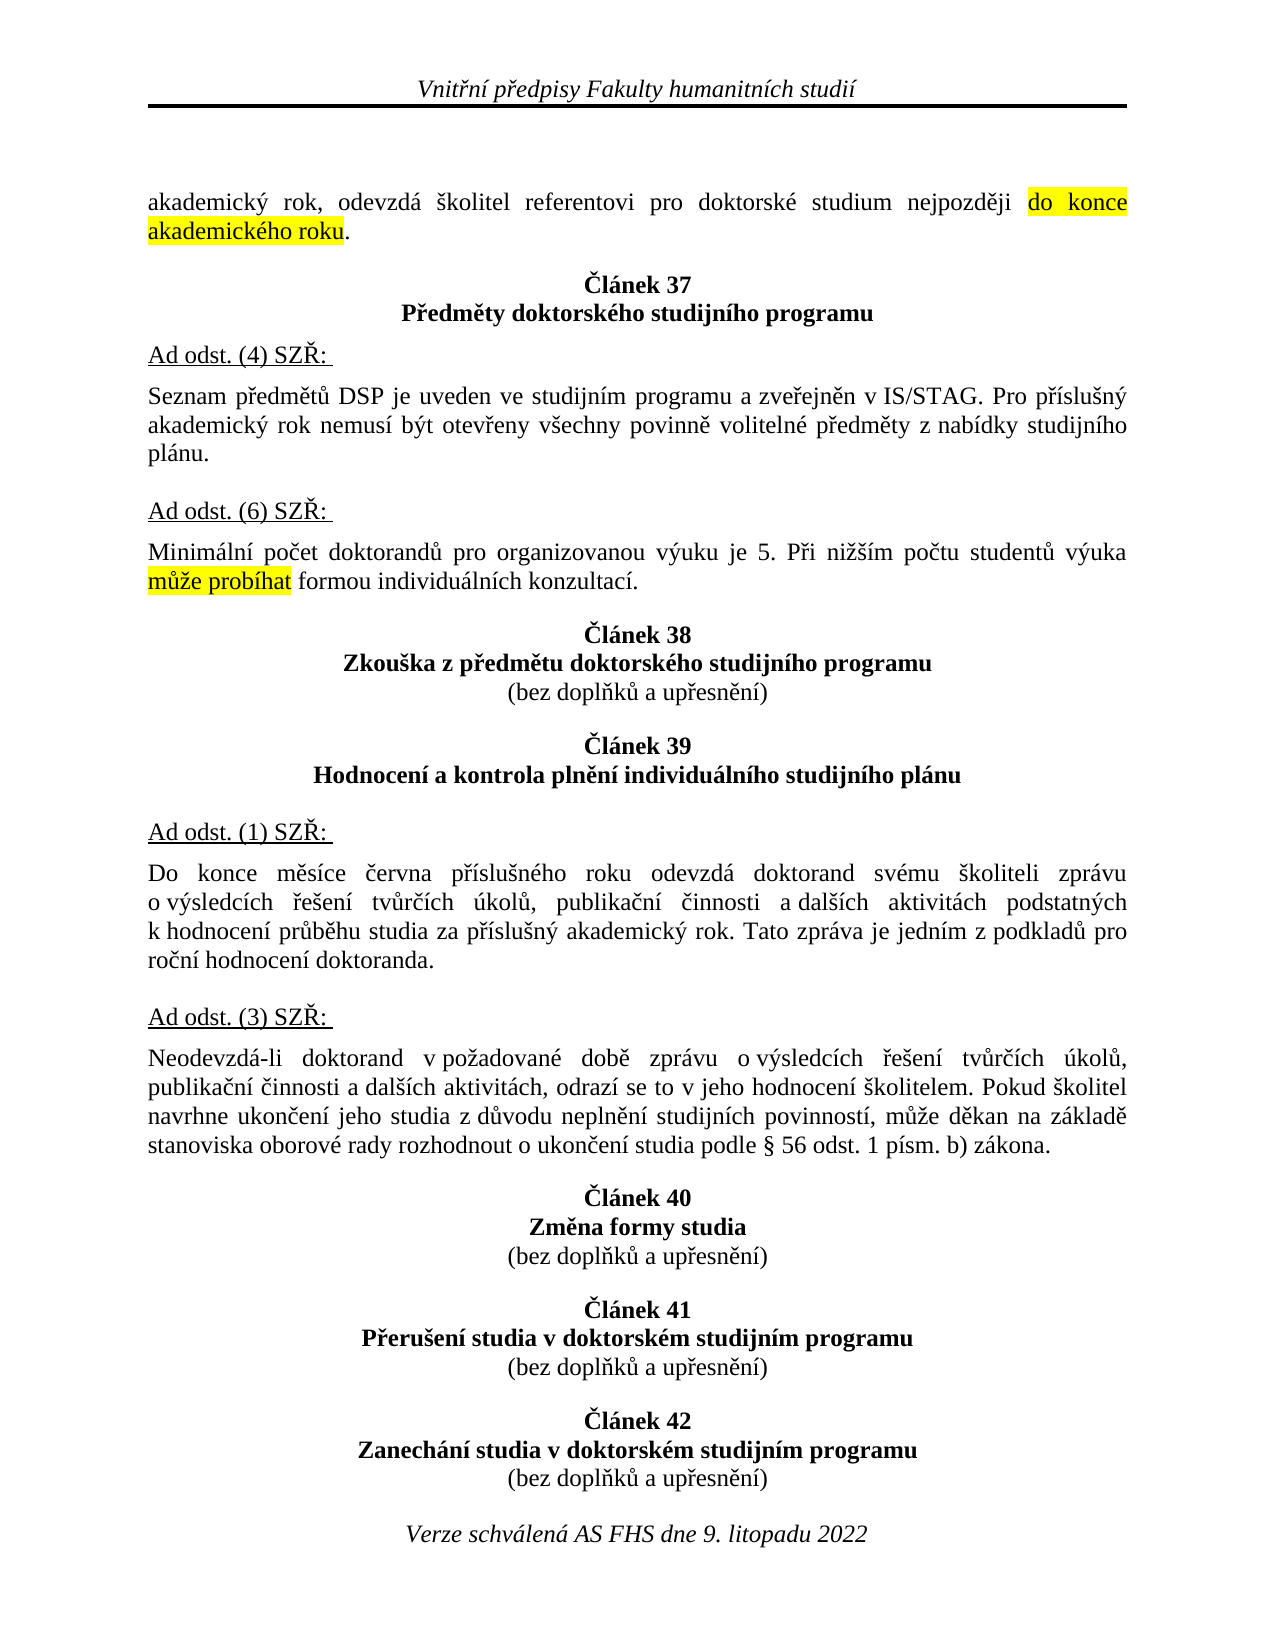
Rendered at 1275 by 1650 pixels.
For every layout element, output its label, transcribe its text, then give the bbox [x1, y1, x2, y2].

text Článek 38 [148, 620, 1127, 648]
text Změna formy studia [148, 1212, 1127, 1241]
text Článek 39 [148, 731, 1127, 760]
text Ad odst. (4) SZŘ: [148, 340, 1127, 368]
text Do konce měsíce června příslušného roku odevzdá doktorand svému školiteli zprávu o výsledcích řešení tvůrčích úkolů, publikační činnosti a dalších aktivitách podstatných k hodnocení průběhu studia za příslušný akademický rok. Tato zpráva je jedním z podkladů pro roční hodnocení doktoranda. [148, 858, 1127, 973]
text Zkouška z předmětu doktorského studijního programu [148, 648, 1127, 677]
text Předměty doktorského studijního programu [148, 298, 1127, 327]
text Ad odst. (6) SZŘ: [148, 496, 1127, 525]
text Hodnocení a kontrola plnění individuálního studijního plánu [148, 760, 1127, 788]
text Seznam předmětů DSP je uveden ve studijním programu a zveřejněn v IS/STAG. Pro příslušný akademický rok nemusí být otevřeny všechny povinně volitelné předměty z nabídky studijního plánu. [148, 381, 1127, 467]
text Článek 42 [148, 1406, 1127, 1435]
text Zanechání studia v doktorském studijním programu [148, 1435, 1127, 1463]
text Ad odst. (3) SZŘ: [148, 1002, 1127, 1031]
text (bez doplňků a upřesnění) [148, 677, 1127, 706]
text Článek 37 [148, 270, 1127, 298]
text Přerušení studia v doktorském studijním programu [148, 1323, 1127, 1352]
text (bez doplňků a upřesnění) [148, 1463, 1127, 1492]
text Ad odst. (1) SZŘ: [148, 817, 1127, 846]
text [148, 187, 1127, 245]
text Minimální počet doktorandů pro organizovanou výuku je 5. Při nižším počtu studentů výuka může probíhat formou individuálních konzultací. [148, 537, 1127, 595]
text Článek 41 [148, 1295, 1127, 1323]
text (bez doplňků a upřesnění) [148, 1352, 1127, 1381]
text (bez doplňků a upřesnění) [148, 1241, 1127, 1270]
text Článek 40 [148, 1183, 1127, 1212]
text Neodevzdá-li doktorand v požadované době zprávu o výsledcích řešení tvůrčích úkolů, publikační činnosti a dalších aktivitách, odrazí se to v jeho hodnocení školitelem. Pokud školitel navrhne ukončení jeho studia z důvodu neplnění studijních povinností, může děkan na základě stanoviska oborové rady rozhodnout o ukončení studia podle § 56 odst. 1 písm. b) zákona. [148, 1043, 1127, 1158]
